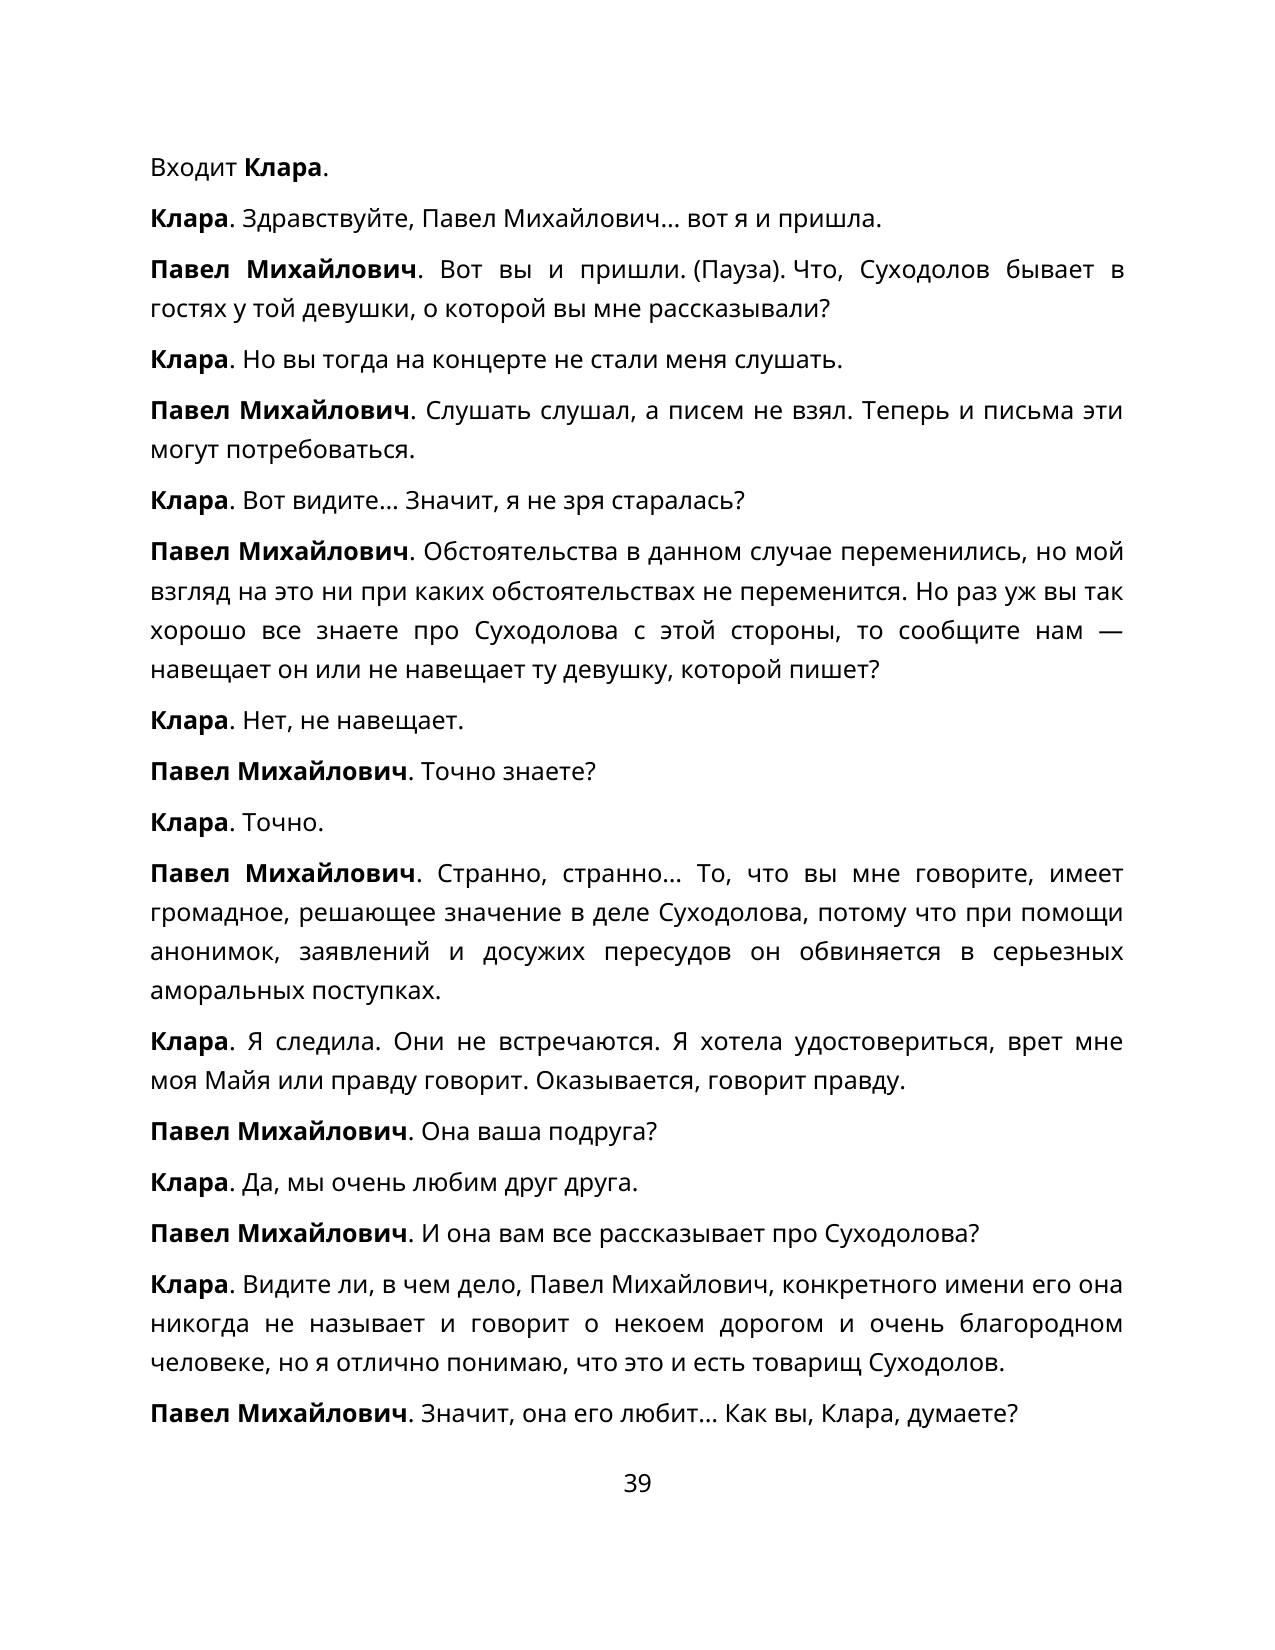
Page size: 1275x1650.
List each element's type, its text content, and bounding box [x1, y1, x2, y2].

text Клара. Вот видите… Значит, я не зря старалась? [150, 483, 1125, 517]
text Клара. Но вы тогда на концерте не стали меня слушать. [150, 342, 1125, 376]
text Клара. Видите ли, в чем дело, Павел Михайлович, конкретного имени его она никогда не называет и говорит о некоем дорогом и очень благородном человеке, но я отлично понимаю, что это и есть товарищ Суходолов. [150, 1267, 1125, 1379]
text Клара. Здравствуйте, Павел Михайлович… вот я и пришла. [150, 201, 1125, 235]
text Павел Михайлович. Обстоятельства в данном случае переменились, но мой взгляд на это ни при каких обстоятельствах не переменится. Но раз уж вы так хорошо все знаете про Суходолова с этой стороны, то сообщите нам — навещает он или не навещает ту девушку, которой пишет? [150, 534, 1125, 686]
text Клара. Да, мы очень любим друг друга. [150, 1165, 1125, 1199]
text Павел Михайлович. Странно, странно… То, что вы мне говорите, имеет громадное, решающее значение в деле Суходолова, потому что при помощи анонимок, заявлений и досужих пересудов он обвиняется в серьезных аморальных поступках. [150, 855, 1125, 1007]
text Павел Михайлович. И она вам все рассказывает про Суходолова? [150, 1216, 1125, 1250]
text Павел Михайлович. Вот вы и пришли. (Пауза). Что, Суходолов бывает в гостях у той девушки, о которой вы мне рассказывали? [150, 252, 1125, 325]
text Входит Клара. [150, 150, 1125, 184]
text Павел Михайлович. Слушать слушал, а писем не взял. Теперь и письма эти могут потребоваться. [150, 393, 1125, 466]
text Павел Михайлович. Значит, она его любит… Как вы, Клара, думаете? [150, 1396, 1125, 1430]
text Клара. Нет, не навещает. [150, 702, 1125, 736]
text Павел Михайлович. Точно знаете? [150, 753, 1125, 787]
text Клара. Точно. [150, 804, 1125, 838]
text Клара. Я следила. Они не встречаются. Я хотела удостовериться, врет мне моя Майя или правду говорит. Оказывается, говорит правду. [150, 1024, 1125, 1097]
text Павел Михайлович. Она ваша подруга? [150, 1114, 1125, 1148]
